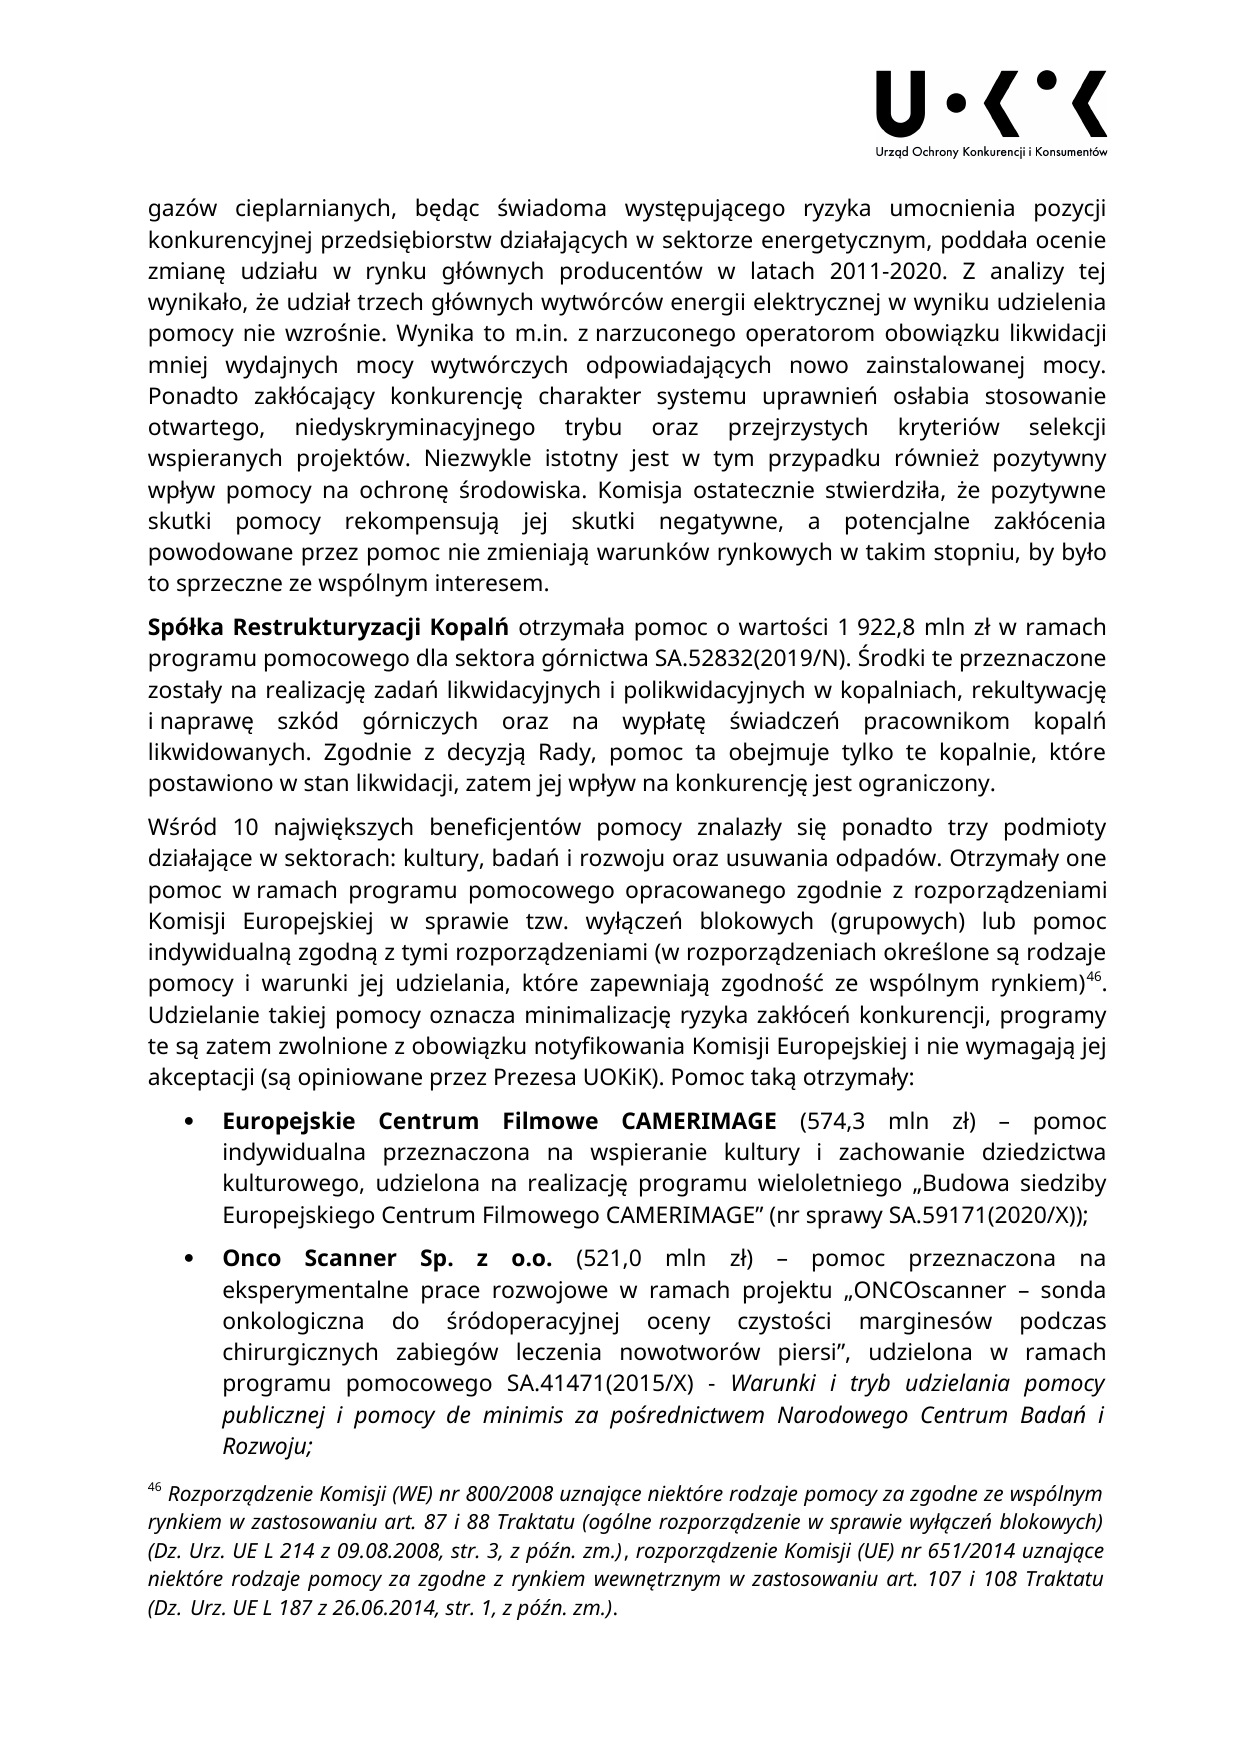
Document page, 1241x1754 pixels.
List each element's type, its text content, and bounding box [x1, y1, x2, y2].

text Wśród 10 największych beneficjentów pomocy znalazły się ponadto trzy podmioty działające w sektorach: kultury, badań i rozwoju oraz usuwania odpadów. Otrzymały one pomoc w ramach programu pomocowego opracowanego zgodnie z rozporządzeniami Komisji Europejskiej w sprawie tzw. wyłączeń blokowych (grupowych) lub pomoc indywidualną zgodną z tymi rozporządzeniami (w rozporządzeniach określone są rodzaje pomocy i warunki jej udzielania, które zapewniają zgodność ze wspólnym rynkiem). Udzielanie takiej pomocy oznacza minimalizację ryzyka zakłóceń konkurencji, programy te są zatem zwolnione z obowiązku notyfikowania Komisji Europejskiej i nie wymagają jej akceptacji (są opiniowane przez Prezesa UOKiK). Pomoc taką otrzymały: [148, 811, 1107, 1092]
list Europejskie Centrum Filmowe CAMERIMAGE (574,3 mln zł) – pomoc indywidualna przeznaczona na wspieranie kultury i zachowanie dziedzictwa kulturowego, udzielona na realizację programu wieloletniego „Budowa siedziby Europejskiego Centrum Filmowego CAMERIMAGE” (nr sprawy SA.59171(2020/X)); [185, 1105, 1107, 1230]
list Onco Scanner Sp. z o.o. (521,0 mln zł) – pomoc przeznaczona na eksperymentalne prace rozwojowe w ramach projektu „ONCOscanner – sonda onkologiczna do śródoperacyjnej oceny czystości marginesów podczas chirurgicznych zabiegów leczenia nowotworów piersi”, udzielona w ramach programu pomocowego SA.41471(2015/X) - Warunki i tryb udzielania pomocy publicznej i pomocy de minimis za pośrednictwem Narodowego Centrum Badań i Rozwoju; [185, 1242, 1107, 1461]
picture [876, 70, 1108, 159]
text Spółka Restrukturyzacji Kopalń otrzymała pomoc o wartości 1 922,8 mln zł w ramach programu pomocowego dla sektora górnictwa SA.52832(2019/N). Środki te przeznaczone zostały na realizację zadań likwidacyjnych i polikwidacyjnych w kopalniach, rekultywację i naprawę szkód górniczych oraz na wypłatę świadczeń pracownikom kopalń likwidowanych. Zgodnie z decyzją Rady, pomoc ta obejmuje tylko te kopalnie, które postawiono w stan likwidacji, zatem jej wpływ na konkurencję jest ograniczony. [148, 611, 1107, 799]
